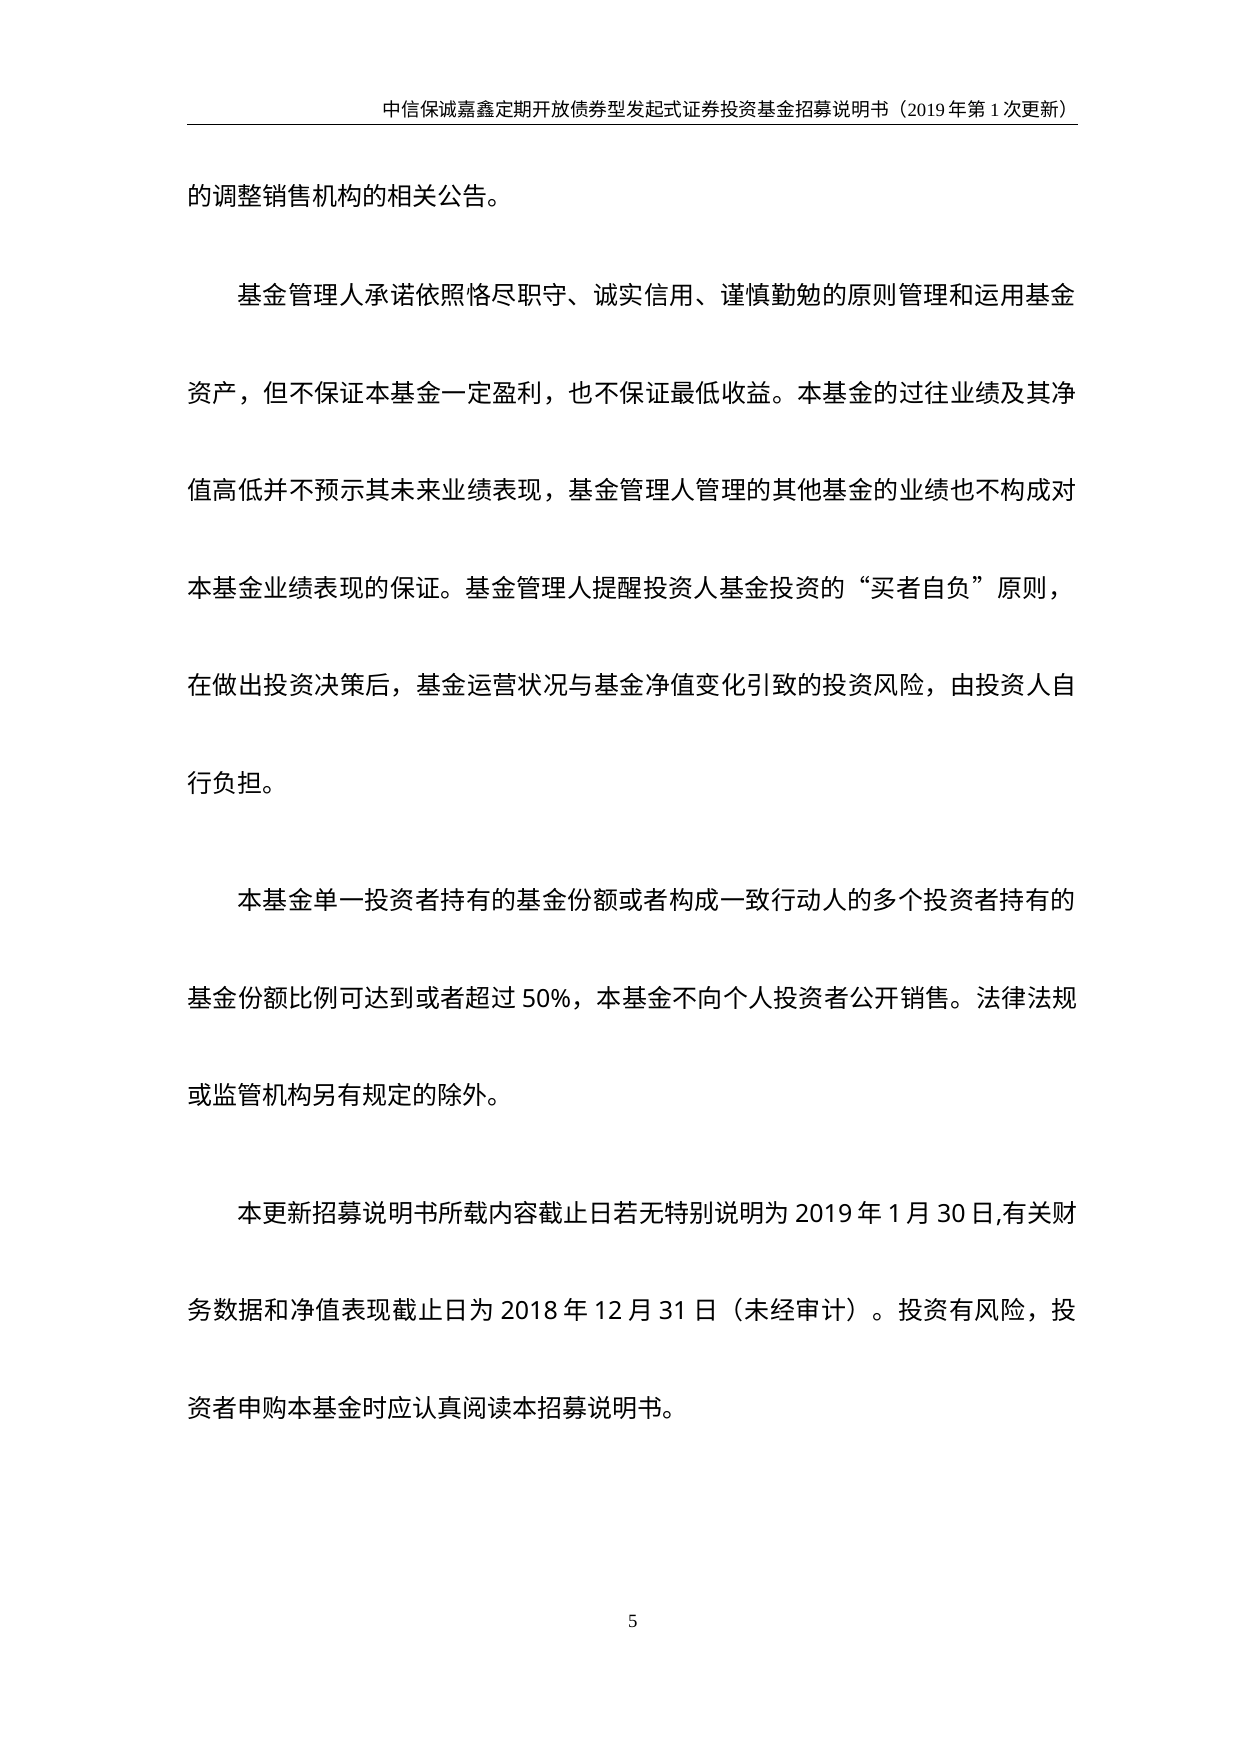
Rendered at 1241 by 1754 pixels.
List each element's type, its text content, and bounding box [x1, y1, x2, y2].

text 本更新招募说明书所载内容截止日若无特别说明为2019年1月30日,有关财务数据和净值表现截止日为2018年12月31日（未经审计）。投资有风险，投资者申购本基金时应认真阅读本招募说明书。 [187, 1179, 1078, 1439]
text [187, 162, 1078, 227]
text 基金管理人承诺依照恪尽职守、诚实信用、谨慎勤勉的原则管理和运用基金资产，但不保证本基金一定盈利，也不保证最低收益。本基金的过往业绩及其净值高低并不预示其未来业绩表现，基金管理人管理的其他基金的业绩也不构成对本基金业绩表现的保证。基金管理人提醒投资人基金投资的“买者自负”原则，在做出投资决策后，基金运营状况与基金净值变化引致的投资风险，由投资人自行负担。 [187, 261, 1078, 814]
text 本基金单一投资者持有的基金份额或者构成一致行动人的多个投资者持有的基金份额比例可达到或者超过50%，本基金不向个人投资者公开销售。法律法规或监管机构另有规定的除外。 [187, 866, 1078, 1126]
